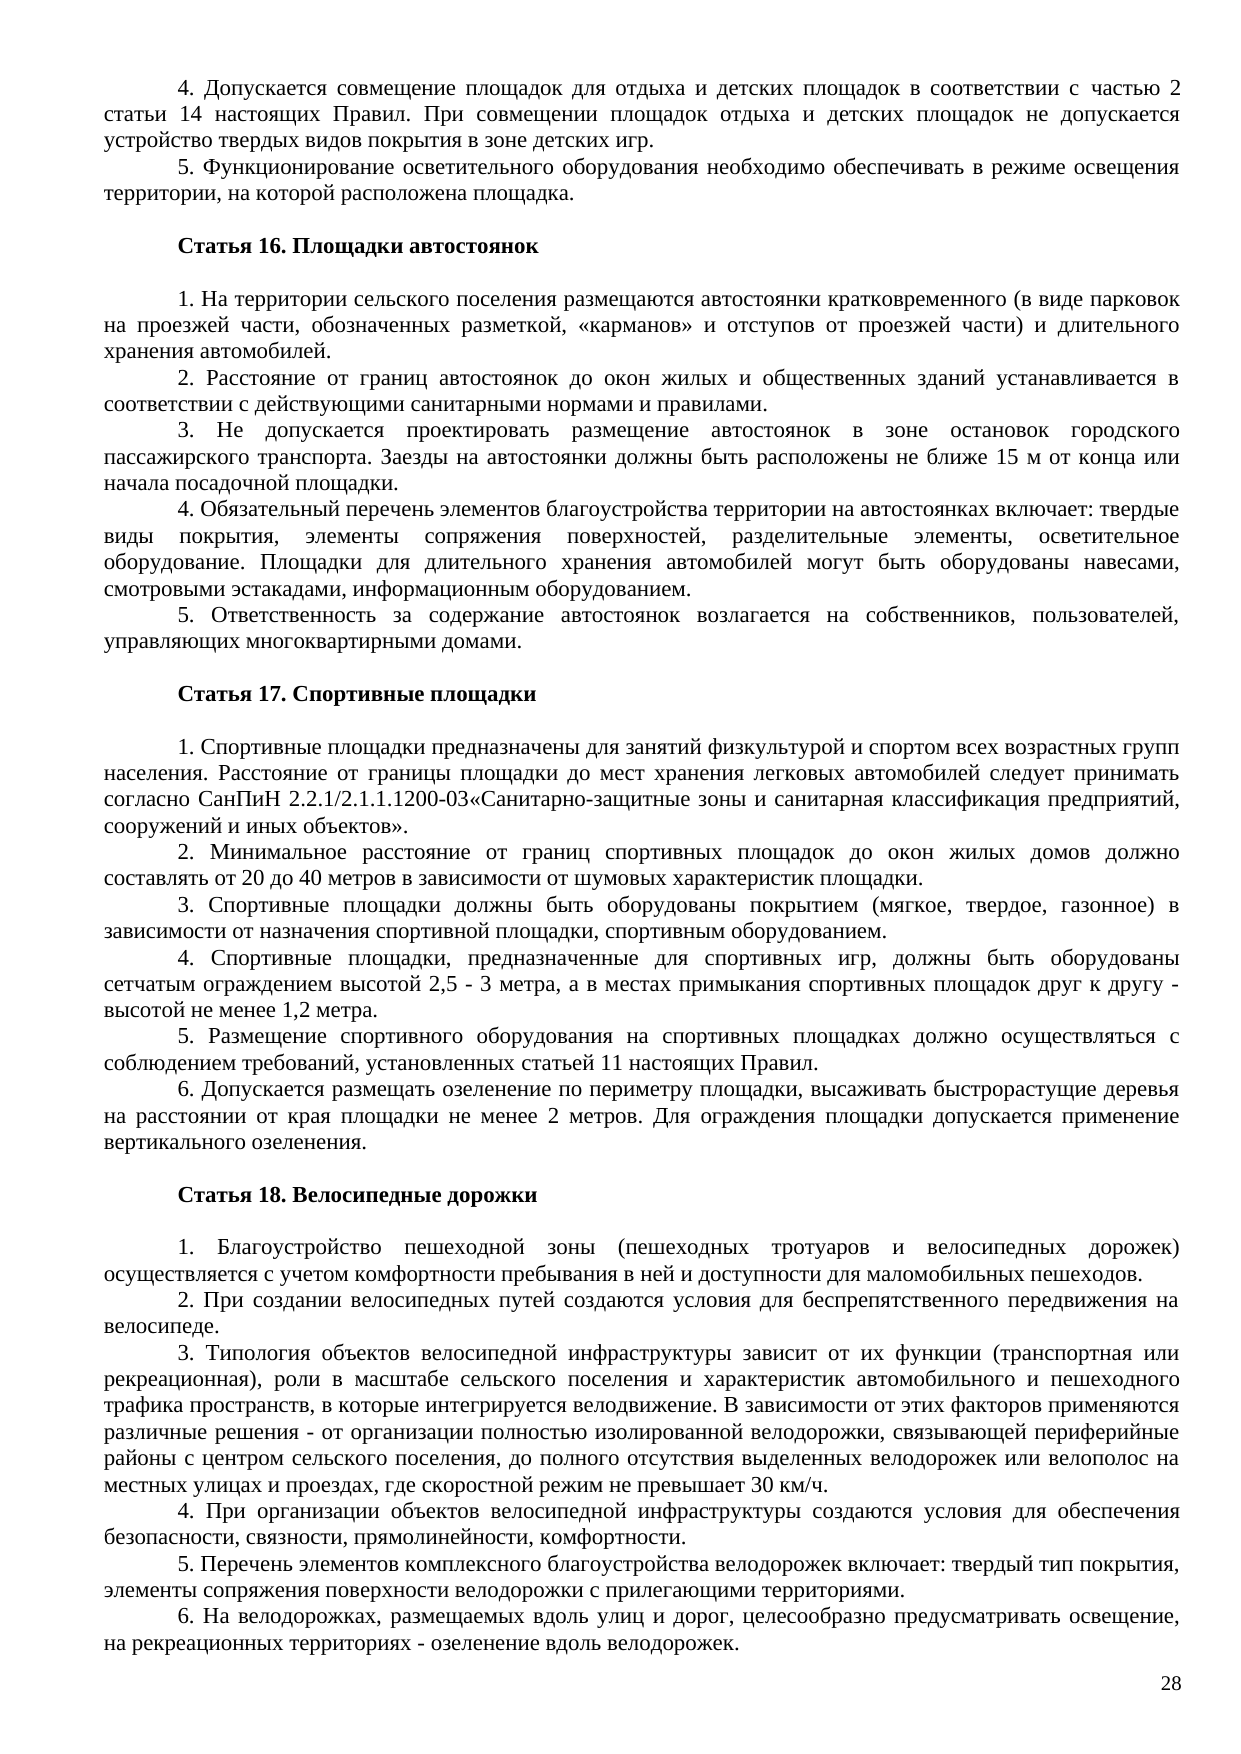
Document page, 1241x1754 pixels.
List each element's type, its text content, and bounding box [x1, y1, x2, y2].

text 5. Функционирование осветительного оборудования необходимо обеспечивать в режиме освещения территории, на которой расположена площадка. [103, 153, 1181, 206]
text 2. Минимальное расстояние от границ спортивных площадок до окон жилых домов должно составлять от 20 до 40 метров в зависимости от шумовых характеристик площадки. [103, 838, 1181, 891]
text 6. На велодорожках, размещаемых вдоль улиц и дорог, целесообразно предусматривать освещение, на рекреационных территориях - озеленение вдоль велодорожек. [103, 1602, 1181, 1655]
text 4. При организации объектов велосипедной инфраструктуры создаются условия для обеспечения безопасности, связности, прямолинейности, комфортности. [103, 1497, 1181, 1550]
text 2. Расстояние от границ автостоянок до окон жилых и общественных зданий устанавливается в соответствии с действующими санитарными нормами и правилами. [103, 364, 1181, 416]
text Статья 17. Спортивные площадки [103, 680, 1181, 706]
text 3. Типология объектов велосипедной инфраструктуры зависит от их функции (транспортная или рекреационная), роли в масштабе сельского поселения и характеристик автомобильного и пешеходного трафика пространств, в которые интегрируется велодвижение. В зависимости от этих факторов применяются различные решения - от организации полностью изолированной велодорожки, связывающей периферийные районы с центром сельского поселения, до полного отсутствия выделенных велодорожек или велополос на местных улицах и проездах, где скоростной режим не превышает 30 км/ч. [103, 1339, 1181, 1497]
text 2. При создании велосипедных путей создаются условия для беспрепятственного передвижения на велосипеде. [103, 1286, 1181, 1339]
text 3. Спортивные площадки должны быть оборудованы покрытием (мягкое, твердое, газонное) в зависимости от назначения спортивной площадки, спортивным оборудованием. [103, 891, 1181, 943]
text 4. Спортивные площадки, предназначенные для спортивных игр, должны быть оборудованы сетчатым ограждением высотой 2,5 - 3 метра, а в местах примыкания спортивных площадок друг к другу - высотой не менее 1,2 метра. [103, 943, 1181, 1023]
text 1. На территории сельского поселения размещаются автостоянки кратковременного (в виде парковок на проезжей части, обозначенных разметкой, «карманов» и отступов от проезжей части) и длительного хранения автомобилей. [103, 285, 1181, 364]
text 5. Размещение спортивного оборудования на спортивных площадках должно осуществляться с соблюдением требований, установленных статьей 11 настоящих Правил. [103, 1023, 1181, 1075]
text Статья 16. Площадки автостоянок [103, 232, 1181, 258]
text 3. Не допускается проектировать размещение автостоянок в зоне остановок городского пассажирского транспорта. Заезды на автостоянки должны быть расположены не ближе 15 м от конца или начала посадочной площадки. [103, 416, 1181, 496]
text 6. Допускается размещать озеленение по периметру площадки, высаживать быстрорастущие деревья на расстоянии от края площадки не менее 2 метров. Для ограждения площадки допускается применение вертикального озеленения. [103, 1075, 1181, 1154]
text 1. Благоустройство пешеходной зоны (пешеходных тротуаров и велосипедных дорожек) осуществляется с учетом комфортности пребывания в ней и доступности для маломобильных пешеходов. [103, 1233, 1181, 1286]
text 4. Обязательный перечень элементов благоустройства территории на автостоянках включает: твердые виды покрытия, элементы сопряжения поверхностей, разделительные элементы, осветительное оборудование. Площадки для длительного хранения автомобилей могут быть оборудованы навесами, смотровыми эстакадами, информационным оборудованием. [103, 496, 1181, 601]
text Статья 18. Велосипедные дорожки [103, 1181, 1181, 1207]
text 1. Спортивные площадки предназначены для занятий физкультурой и спортом всех возрастных групп населения. Расстояние от границы площадки до мест хранения легковых автомобилей следует принимать согласно СанПиН 2.2.1/2.1.1.1200-03«Санитарно-защитные зоны и санитарная классификация предприятий, сооружений и иных объектов». [103, 733, 1181, 838]
text 4. Допускается совмещение площадок для отдыха и детских площадок в соответствии с частью 2 статьи 14 настоящих Правил. При совмещении площадок отдыха и детских площадок не допускается устройство твердых видов покрытия в зоне детских игр. [103, 74, 1181, 153]
text 5. Ответственность за содержание автостоянок возлагается на собственников, пользователей, управляющих многоквартирными домами. [103, 601, 1181, 654]
text 5. Перечень элементов комплексного благоустройства велодорожек включает: твердый тип покрытия, элементы сопряжения поверхности велодорожки с прилегающими территориями. [103, 1550, 1181, 1602]
